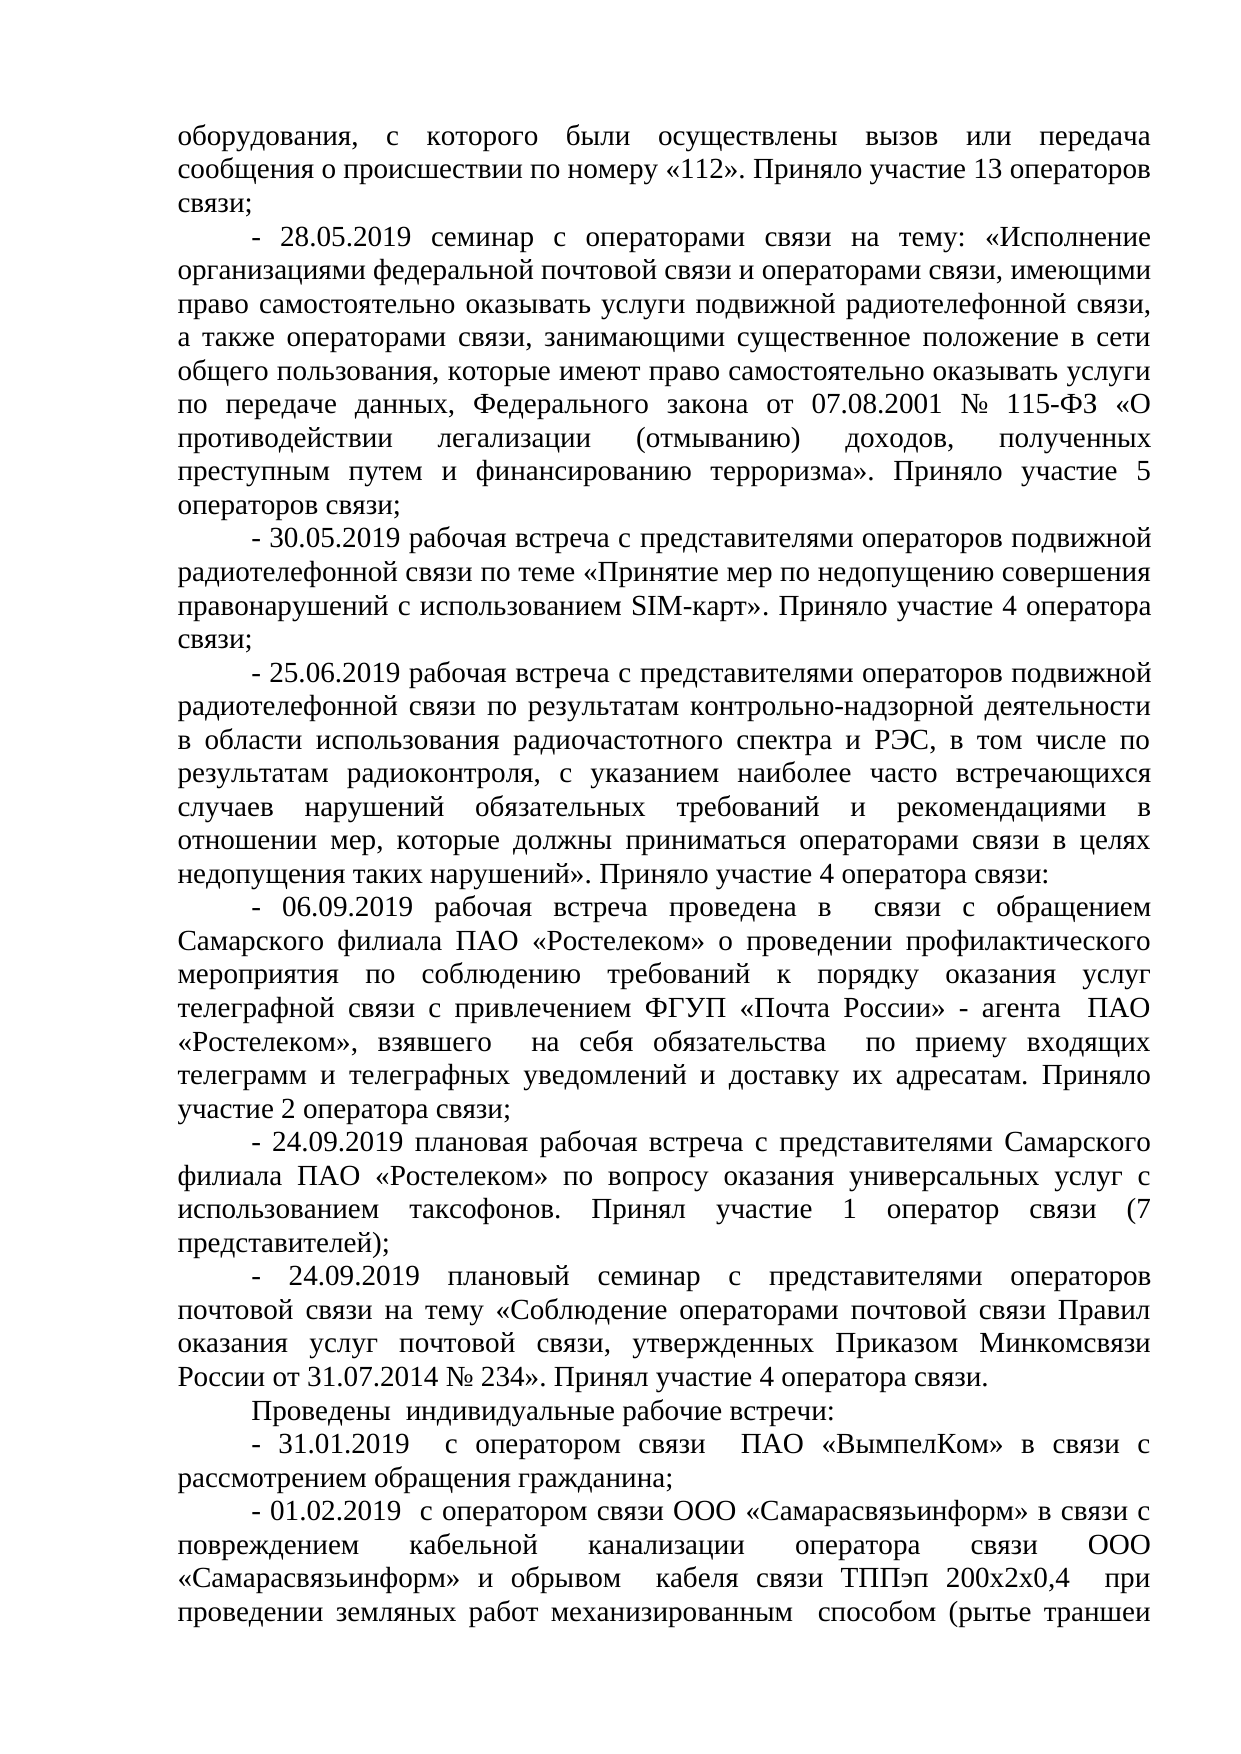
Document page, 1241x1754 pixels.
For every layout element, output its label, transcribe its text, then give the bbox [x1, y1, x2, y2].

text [177, 118, 1152, 219]
text - 31.01.2019 с оператором связи ПАО «ВымпелКом» в связи с рассмотрением обращения гражданина; [177, 1426, 1152, 1493]
text Проведены индивидуальные рабочие встречи: [177, 1393, 1152, 1426]
text - 06.09.2019 рабочая встреча проведена в связи с обращением Самарского филиала ПАО «Ростелеком» о проведении профилактического мероприятия по соблюдению требований к порядку оказания услуг телеграфной связи с привлечением ФГУП «Почта России» - агента ПАО «Ростелеком», взявшего на себя обязательства по приему входящих телеграмм и телеграфных уведомлений и доставку их адресатам. Приняло участие 2 оператора связи; [177, 889, 1152, 1124]
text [177, 1493, 1152, 1627]
text - 24.09.2019 плановая рабочая встреча с представителями Самарского филиала ПАО «Ростелеком» по вопросу оказания универсальных услуг с использованием таксофонов. Принял участие 1 оператор связи (7 представителей); [177, 1124, 1152, 1258]
text - 24.09.2019 плановый семинар с представителями операторов почтовой связи на тему «Соблюдение операторами почтовой связи Правил оказания услуг почтовой связи, утвержденных Приказом Минкомсвязи России от 31.07.2014 № 234». Принял участие 4 оператора связи. [177, 1258, 1152, 1393]
text - 30.05.2019 рабочая встреча с представителями операторов подвижной радиотелефонной связи по теме «Принятие мер по недопущению совершения правонарушений с использованием SIM-карт». Приняло участие 4 оператора связи; [177, 521, 1152, 655]
text - 28.05.2019 семинар с операторами связи на тему: «Исполнение организациями федеральной почтовой связи и операторами связи, имеющими право самостоятельно оказывать услуги подвижной радиотелефонной связи, а также операторами связи, занимающими существенное положение в сети общего пользования, которые имеют право самостоятельно оказывать услуги по передаче данных, Федерального закона от 07.08.2001 № 115-ФЗ «О противодействии легализации (отмыванию) доходов, полученных преступным путем и финансированию терроризма». Приняло участие 5 операторов связи; [177, 219, 1152, 521]
text - 25.06.2019 рабочая встреча с представителями операторов подвижной радиотелефонной связи по результатам контрольно-надзорной деятельности в области использования радиочастотного спектра и РЭС, в том числе по результатам радиоконтроля, с указанием наиболее часто встречающихся случаев нарушений обязательных требований и рекомендациями в отношении мер, которые должны приниматься операторами связи в целях недопущения таких нарушений». Приняло участие 4 оператора связи: [177, 655, 1152, 889]
